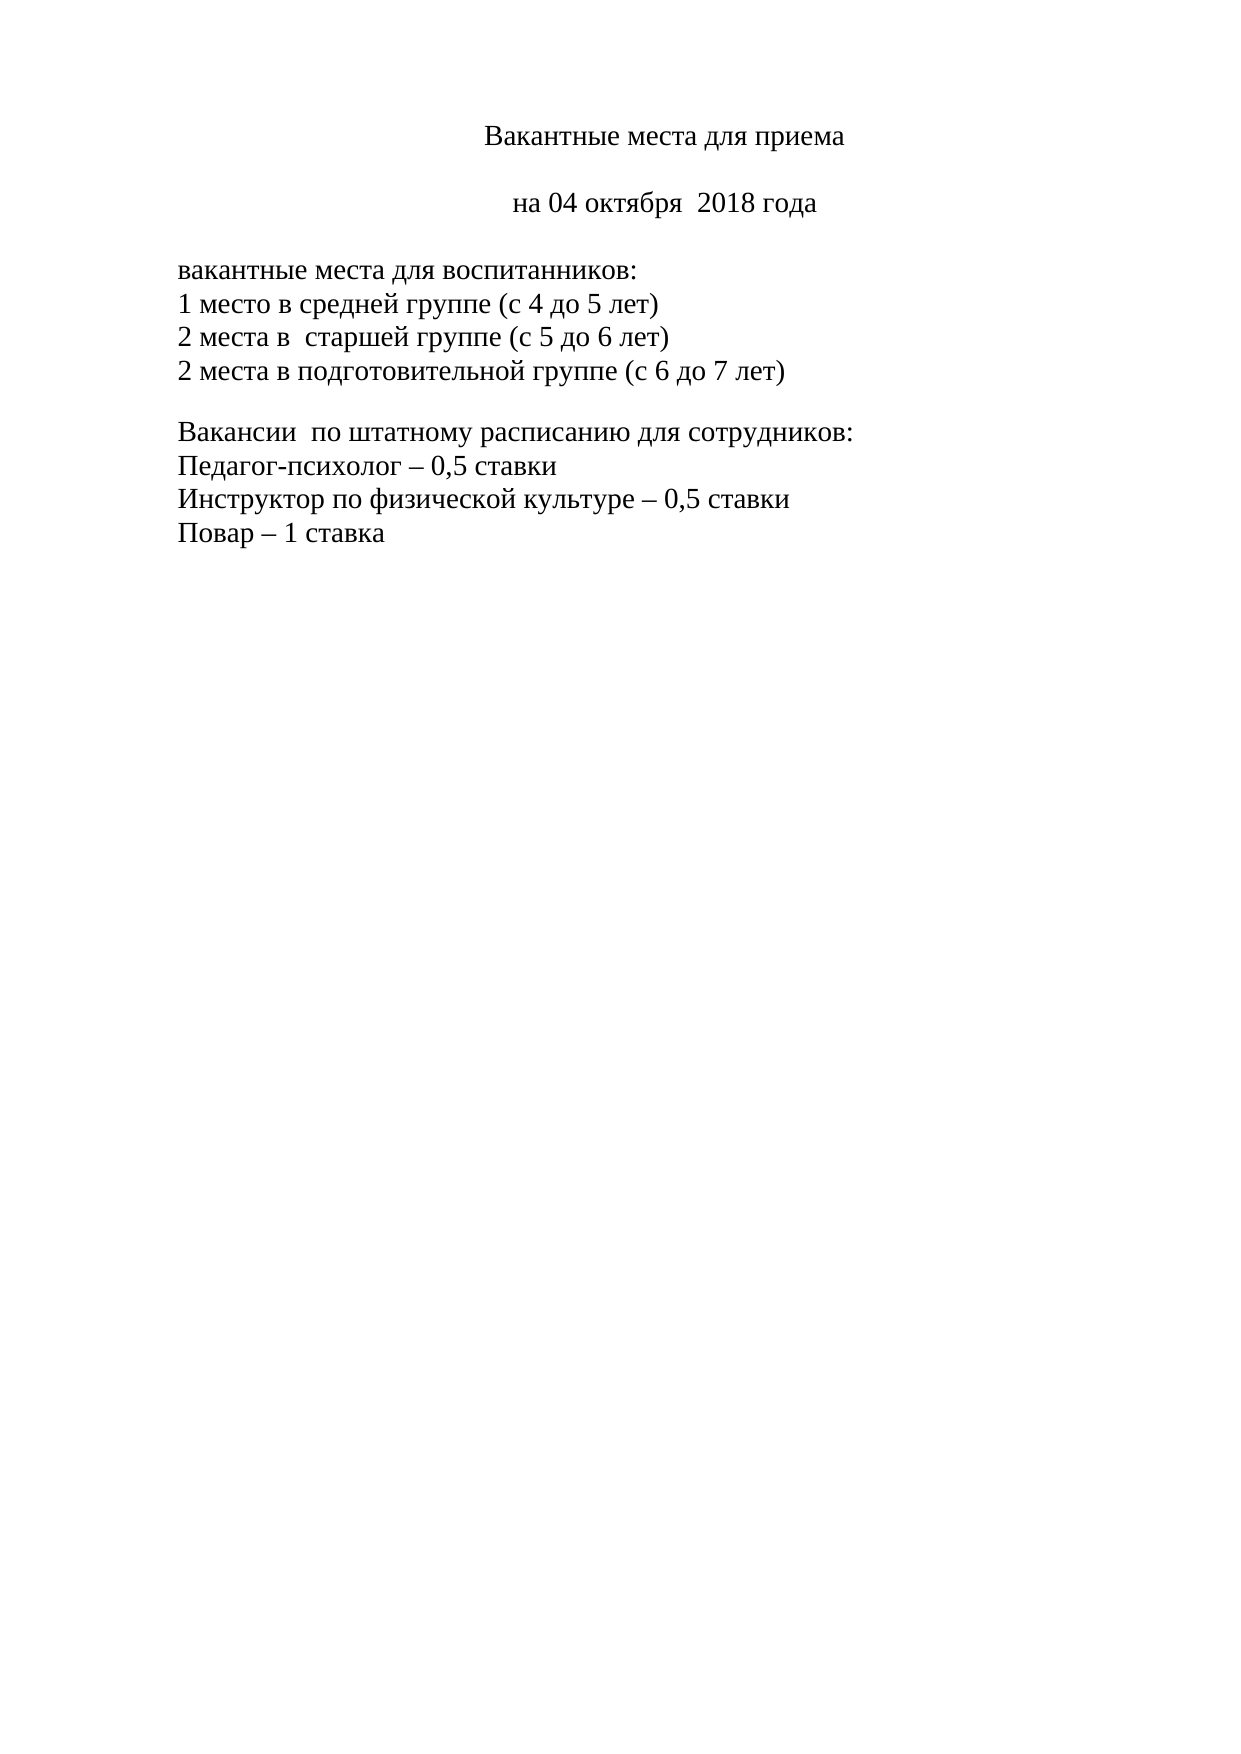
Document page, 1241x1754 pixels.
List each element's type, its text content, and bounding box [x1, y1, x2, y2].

text Педагог-психолог – 0,5 ставки [177, 448, 1152, 482]
text Повар – 1 ставка [177, 515, 1152, 549]
text Инструктор по физической культуре – 0,5 ставки [177, 482, 1152, 515]
text 2 места в подготовительной группе (с 6 до 7 лет) [177, 353, 1152, 386]
text вакантные места для воспитанников: [177, 252, 1152, 286]
text на 04 октября 2018 года [177, 185, 1152, 219]
text Вакансии по штатному расписанию для сотрудников: [177, 414, 1152, 448]
text 1 место в средней группе (с 4 до 5 лет) [177, 286, 1152, 319]
text Вакантные места для приема [177, 118, 1152, 152]
text 2 места в старшей группе (с 5 до 6 лет) [177, 319, 1152, 353]
